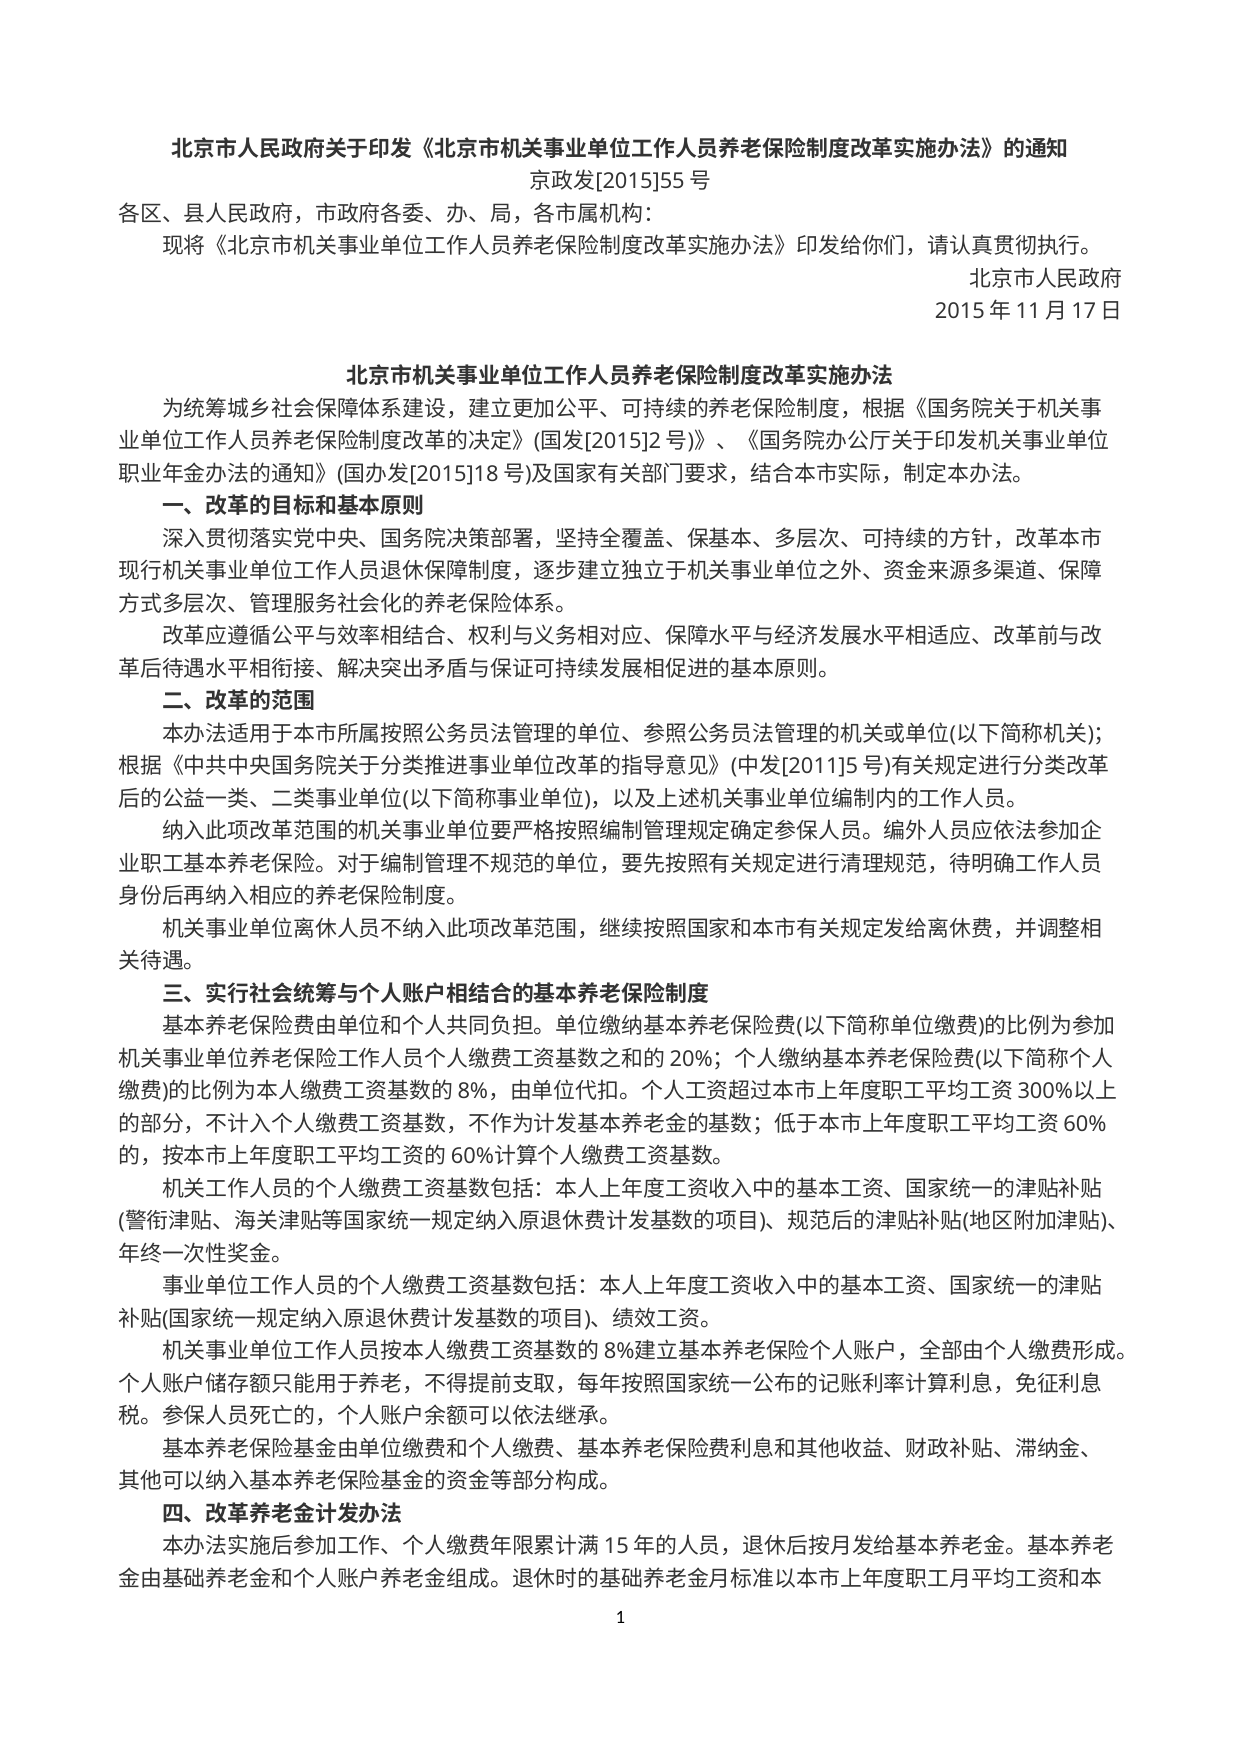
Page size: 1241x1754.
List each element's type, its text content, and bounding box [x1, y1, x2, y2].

text 为统筹城乡社会保障体系建设，建立更加公平、可持续的养老保险制度，根据《国务院关于机关事业单位工作人员养老保险制度改革的决定》(国发[2015]2号)》、《国务院办公厅关于印发机关事业单位职业年金办法的通知》(国办发[2015]18号)及国家有关部门要求，结合本市实际，制定本办法。 [118, 390, 1122, 488]
text 事业单位工作人员的个人缴费工资基数包括：本人上年度工资收入中的基本工资、国家统一的津贴补贴(国家统一规定纳入原退休费计发基数的项目)、绩效工资。 [118, 1268, 1122, 1333]
text 基本养老保险基金由单位缴费和个人缴费、基本养老保险费利息和其他收益、财政补贴、滞纳金、其他可以纳入基本养老保险基金的资金等部分构成。 [118, 1430, 1122, 1495]
text 三、实行社会统筹与个人账户相结合的基本养老保险制度 [118, 975, 1122, 1008]
text 北京市人民政府 [118, 260, 1122, 293]
text 机关工作人员的个人缴费工资基数包括：本人上年度工资收入中的基本工资、国家统一的津贴补贴(警衔津贴、海关津贴等国家统一规定纳入原退休费计发基数的项目)、规范后的津贴补贴(地区附加津贴)、年终一次性奖金。 [118, 1170, 1122, 1268]
text 各区、县人民政府，市政府各委、办、局，各市属机构： [118, 195, 1122, 228]
text 北京市机关事业单位工作人员养老保险制度改革实施办法 [118, 358, 1122, 390]
text 2015年11月17日 [118, 293, 1122, 325]
text 纳入此项改革范围的机关事业单位要严格按照编制管理规定确定参保人员。编外人员应依法参加企业职工基本养老保险。对于编制管理不规范的单位，要先按照有关规定进行清理规范，待明确工作人员身份后再纳入相应的养老保险制度。 [118, 813, 1122, 910]
text 二、改革的范围 [118, 683, 1122, 715]
text 一、改革的目标和基本原则 [118, 488, 1122, 520]
text 四、改革养老金计发办法 [118, 1495, 1122, 1528]
text 基本养老保险费由单位和个人共同负担。单位缴纳基本养老保险费(以下简称单位缴费)的比例为参加机关事业单位养老保险工作人员个人缴费工资基数之和的20%；个人缴纳基本养老保险费(以下简称个人缴费)的比例为本人缴费工资基数的8%，由单位代扣。个人工资超过本市上年度职工平均工资300%以上的部分，不计入个人缴费工资基数，不作为计发基本养老金的基数；低于本市上年度职工平均工资60%的，按本市上年度职工平均工资的60%计算个人缴费工资基数。 [118, 1008, 1122, 1170]
text 改革应遵循公平与效率相结合、权利与义务相对应、保障水平与经济发展水平相适应、改革前与改革后待遇水平相衔接、解决突出矛盾与保证可持续发展相促进的基本原则。 [118, 618, 1122, 683]
text 机关事业单位离休人员不纳入此项改革范围，继续按照国家和本市有关规定发给离休费，并调整相关待遇。 [118, 910, 1122, 975]
text 现将《北京市机关事业单位工作人员养老保险制度改革实施办法》印发给你们，请认真贯彻执行。 [118, 228, 1122, 260]
text 北京市人民政府关于印发《北京市机关事业单位工作人员养老保险制度改革实施办法》的通知 [118, 130, 1122, 163]
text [118, 1528, 1122, 1593]
text 本办法适用于本市所属按照公务员法管理的单位、参照公务员法管理的机关或单位(以下简称机关)；根据《中共中央国务院关于分类推进事业单位改革的指导意见》(中发[2011]5号)有关规定进行分类改革后的公益一类、二类事业单位(以下简称事业单位)，以及上述机关事业单位编制内的工作人员。 [118, 715, 1122, 813]
text 深入贯彻落实党中央、国务院决策部署，坚持全覆盖、保基本、多层次、可持续的方针，改革本市现行机关事业单位工作人员退休保障制度，逐步建立独立于机关事业单位之外、资金来源多渠道、保障方式多层次、管理服务社会化的养老保险体系。 [118, 520, 1122, 618]
text 京政发[2015]55号 [118, 163, 1122, 195]
text 机关事业单位工作人员按本人缴费工资基数的8%建立基本养老保险个人账户，全部由个人缴费形成。个人账户储存额只能用于养老，不得提前支取，每年按照国家统一公布的记账利率计算利息，免征利息税。参保人员死亡的，个人账户余额可以依法继承。 [118, 1333, 1122, 1430]
